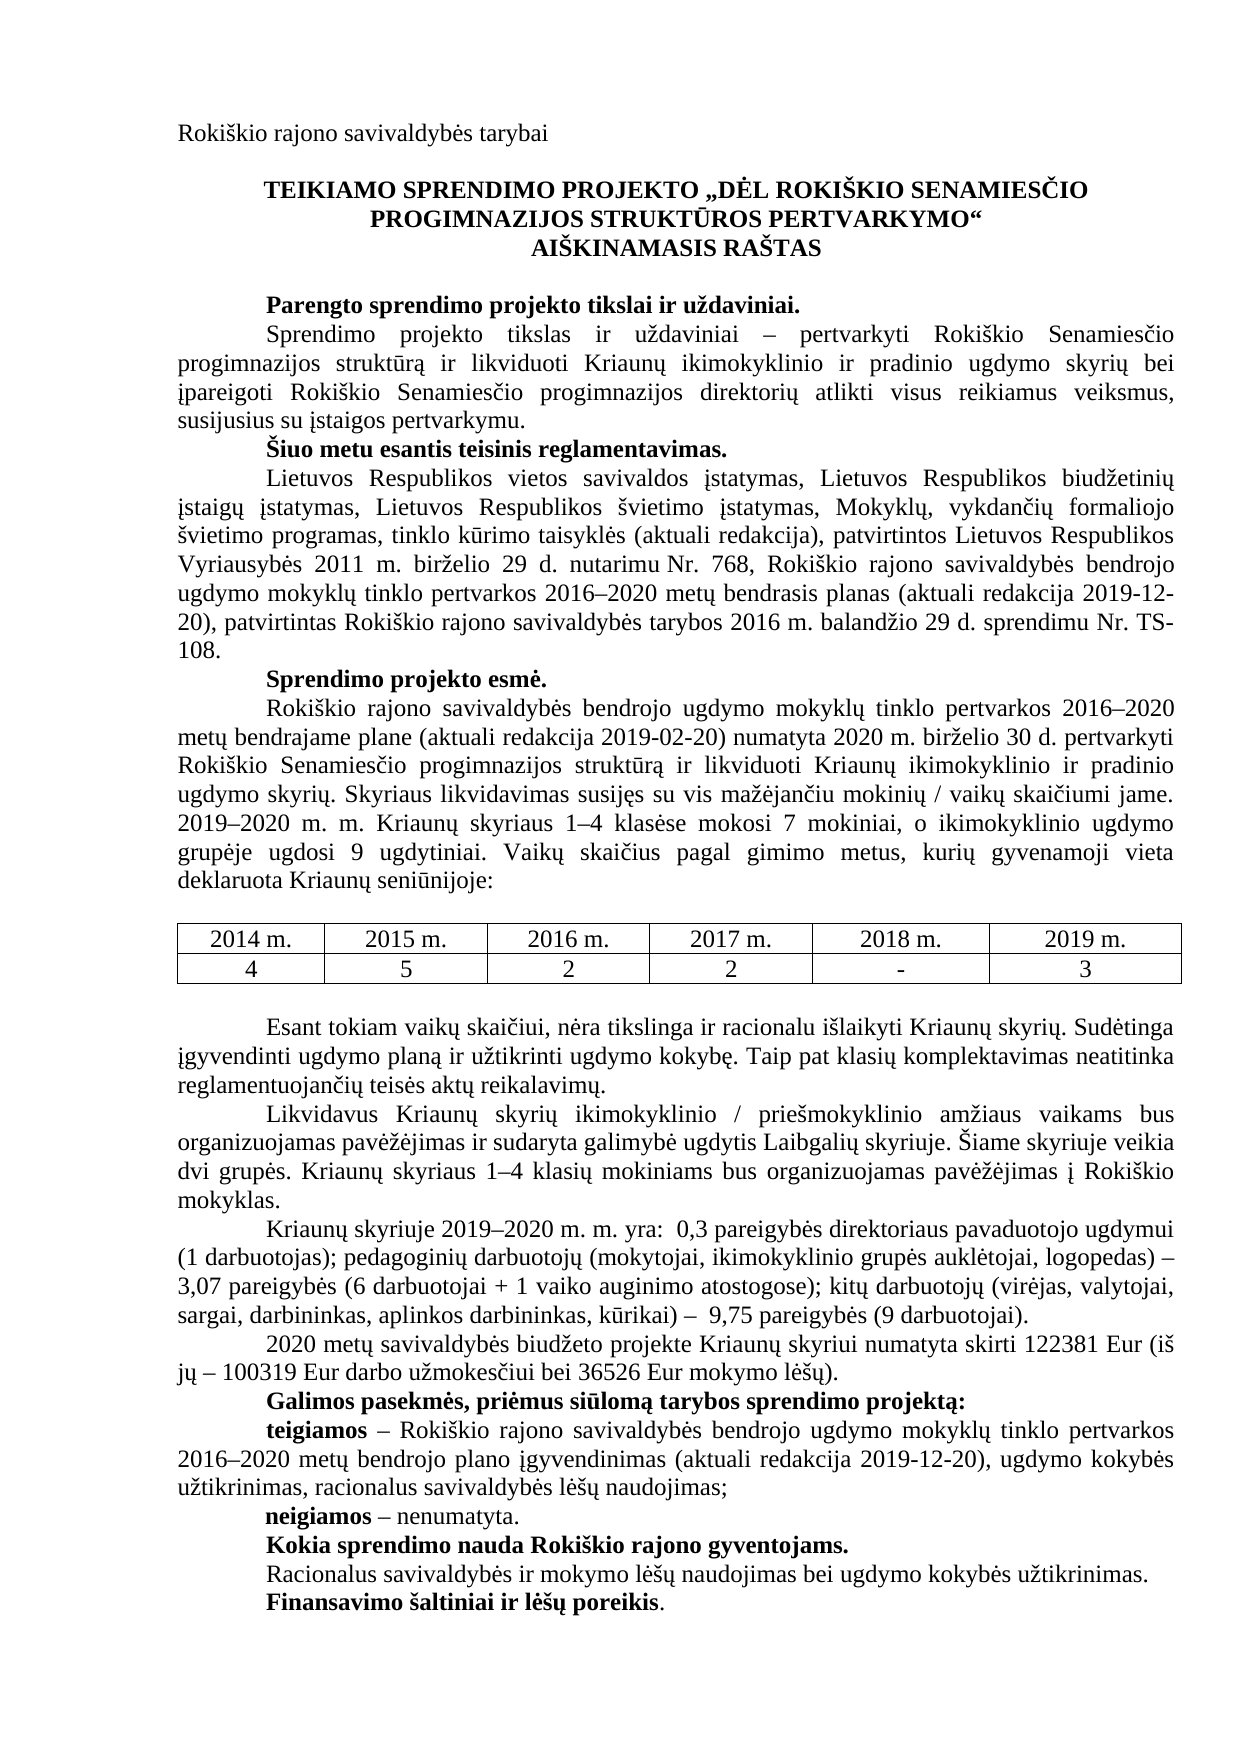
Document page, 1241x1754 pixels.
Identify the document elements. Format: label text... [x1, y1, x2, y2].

text Šiuo metu esantis teisinis reglamentavimas. [177, 434, 1175, 463]
text Rokiškio rajono savivaldybės bendrojo ugdymo mokyklų tinklo pertvarkos 2016–2020 metų bendrajame plane (aktuali redakcija 2019-02-20) numatyta 2020 m. birželio 30 d. pertvarkyti Rokiškio Senamiesčio progimnazijos struktūrą ir likviduoti Kriaunų ikimokyklinio ir pradinio ugdymo skyrių. Skyriaus likvidavimas susijęs su vis mažėjančiu mokinių / vaikų skaičiumi jame. 2019–2020 m. m. Kriaunų skyriaus 1–4 klasėse mokosi 7 mokiniai, o ikimokyklinio ugdymo grupėje ugdosi 9 ugdytiniai. Vaikų skaičius pagal gimimo metus, kurių gyvenamoji vieta deklaruota Kriaunų seniūnijoje: [177, 693, 1175, 894]
text Racionalus savivaldybės ir mokymo lėšų naudojimas bei ugdymo kokybės užtikrinimas. [177, 1559, 1175, 1587]
text Galimos pasekmės, priėmus siūlomą tarybos sprendimo projektą: [177, 1386, 1175, 1415]
text Esant tokiam vaikų skaičiui, nėra tikslinga ir racionalu išlaikyti Kriaunų skyrių. Sudėtinga įgyvendinti ugdymo planą ir užtikrinti ugdymo kokybę. Taip pat klasių komplektavimas neatitinka reglamentuojančių teisės aktų reikalavimų. [177, 1012, 1175, 1099]
text Sprendimo projekto tikslas ir uždaviniai – pertvarkyti Rokiškio Senamiesčio progimnazijos struktūrą ir likviduoti Kriaunų ikimokyklinio ir pradinio ugdymo skyrių bei įpareigoti Rokiškio Senamiesčio progimnazijos direktorių atlikti visus reikiamus veiksmus, susijusius su įstaigos pertvarkymu. [177, 319, 1175, 434]
text Kokia sprendimo nauda Rokiškio rajono gyventojams. [177, 1530, 1175, 1559]
table_header 2017 m. [650, 924, 812, 953]
text Sprendimo projekto esmė. [177, 664, 1175, 693]
text Kriaunų skyriuje 2019–2020 m. m. yra: 0,3 pareigybės direktoriaus pavaduotojo ugdymui (1 darbuotojas); pedagoginių darbuotojų (mokytojai, ikimokyklinio grupės auklėtojai, logopedas) – 3,07 pareigybės (6 darbuotojai + 1 vaiko auginimo atostogose); kitų darbuotojų (virėjas, valytojai, sargai, darbininkas, aplinkos darbininkas, kūrikai) – 9,75 pareigybės (9 darbuotojai). [177, 1214, 1175, 1329]
text Rokiškio rajono savivaldybės tarybai [177, 118, 1175, 147]
table_header 2019 m. [990, 924, 1181, 953]
table_cell 2 [650, 954, 812, 983]
text TEIKIAMO SPRENDIMO PROJEKTO „DĖL ROKIŠKIO SENAMIESČIO PROGIMNAZIJOS STRUKTŪROS PERTVARKYMO“ [177, 176, 1175, 233]
text 2020 metų savivaldybės biudžeto projekte Kriaunų skyriui numatyta skirti 122381 Eur (iš jų – 100319 Eur darbo užmokesčiui bei 36526 Eur mokymo lėšų). [177, 1329, 1175, 1386]
table_cell 5 [325, 954, 487, 983]
table_cell 3 [990, 954, 1181, 983]
table_cell 4 [178, 954, 324, 983]
table_cell 2 [488, 954, 649, 983]
table_header 2014 m. [178, 924, 324, 953]
text Finansavimo šaltiniai ir lėšų poreikis. [177, 1587, 1175, 1616]
table_header 2015 m. [325, 924, 487, 953]
text neigiamos – nenumatyta. [177, 1501, 1175, 1530]
text teigiamos – Rokiškio rajono savivaldybės bendrojo ugdymo mokyklų tinklo pertvarkos 2016–2020 metų bendrojo plano įgyvendinimas (aktuali redakcija 2019-12-20), ugdymo kokybės užtikrinimas, racionalus savivaldybės lėšų naudojimas; [177, 1415, 1175, 1501]
table_header 2016 m. [488, 924, 649, 953]
text Parengto sprendimo projekto tikslai ir uždaviniai. [177, 291, 1175, 319]
table_header 2018 m. [813, 924, 989, 953]
table_cell - [813, 954, 989, 983]
text Lietuvos Respublikos vietos savivaldos įstatymas, Lietuvos Respublikos biudžetinių įstaigų įstatymas, Lietuvos Respublikos švietimo įstatymas, Mokyklų, vykdančių formaliojo švietimo programas, tinklo kūrimo taisyklės (aktuali redakcija), patvirtintos Lietuvos Respublikos Vyriausybės 2011 m. birželio 29 d. nutarimu Nr. 768, Rokiškio rajono savivaldybės bendrojo ugdymo mokyklų tinklo pertvarkos 2016–2020 metų bendrasis planas (aktuali redakcija 2019-12-20), patvirtintas Rokiškio rajono savivaldybės tarybos 2016 m. balandžio 29 d. sprendimu Nr. TS-108. [177, 463, 1175, 664]
text Likvidavus Kriaunų skyrių ikimokyklinio / priešmokyklinio amžiaus vaikams bus organizuojamas pavėžėjimas ir sudaryta galimybė ugdytis Laibgalių skyriuje. Šiame skyriuje veikia dvi grupės. Kriaunų skyriaus 1–4 klasių mokiniams bus organizuojamas pavėžėjimas į Rokiškio mokyklas. [177, 1099, 1175, 1214]
text AIŠKINAMASIS RAŠTAS [177, 233, 1175, 262]
